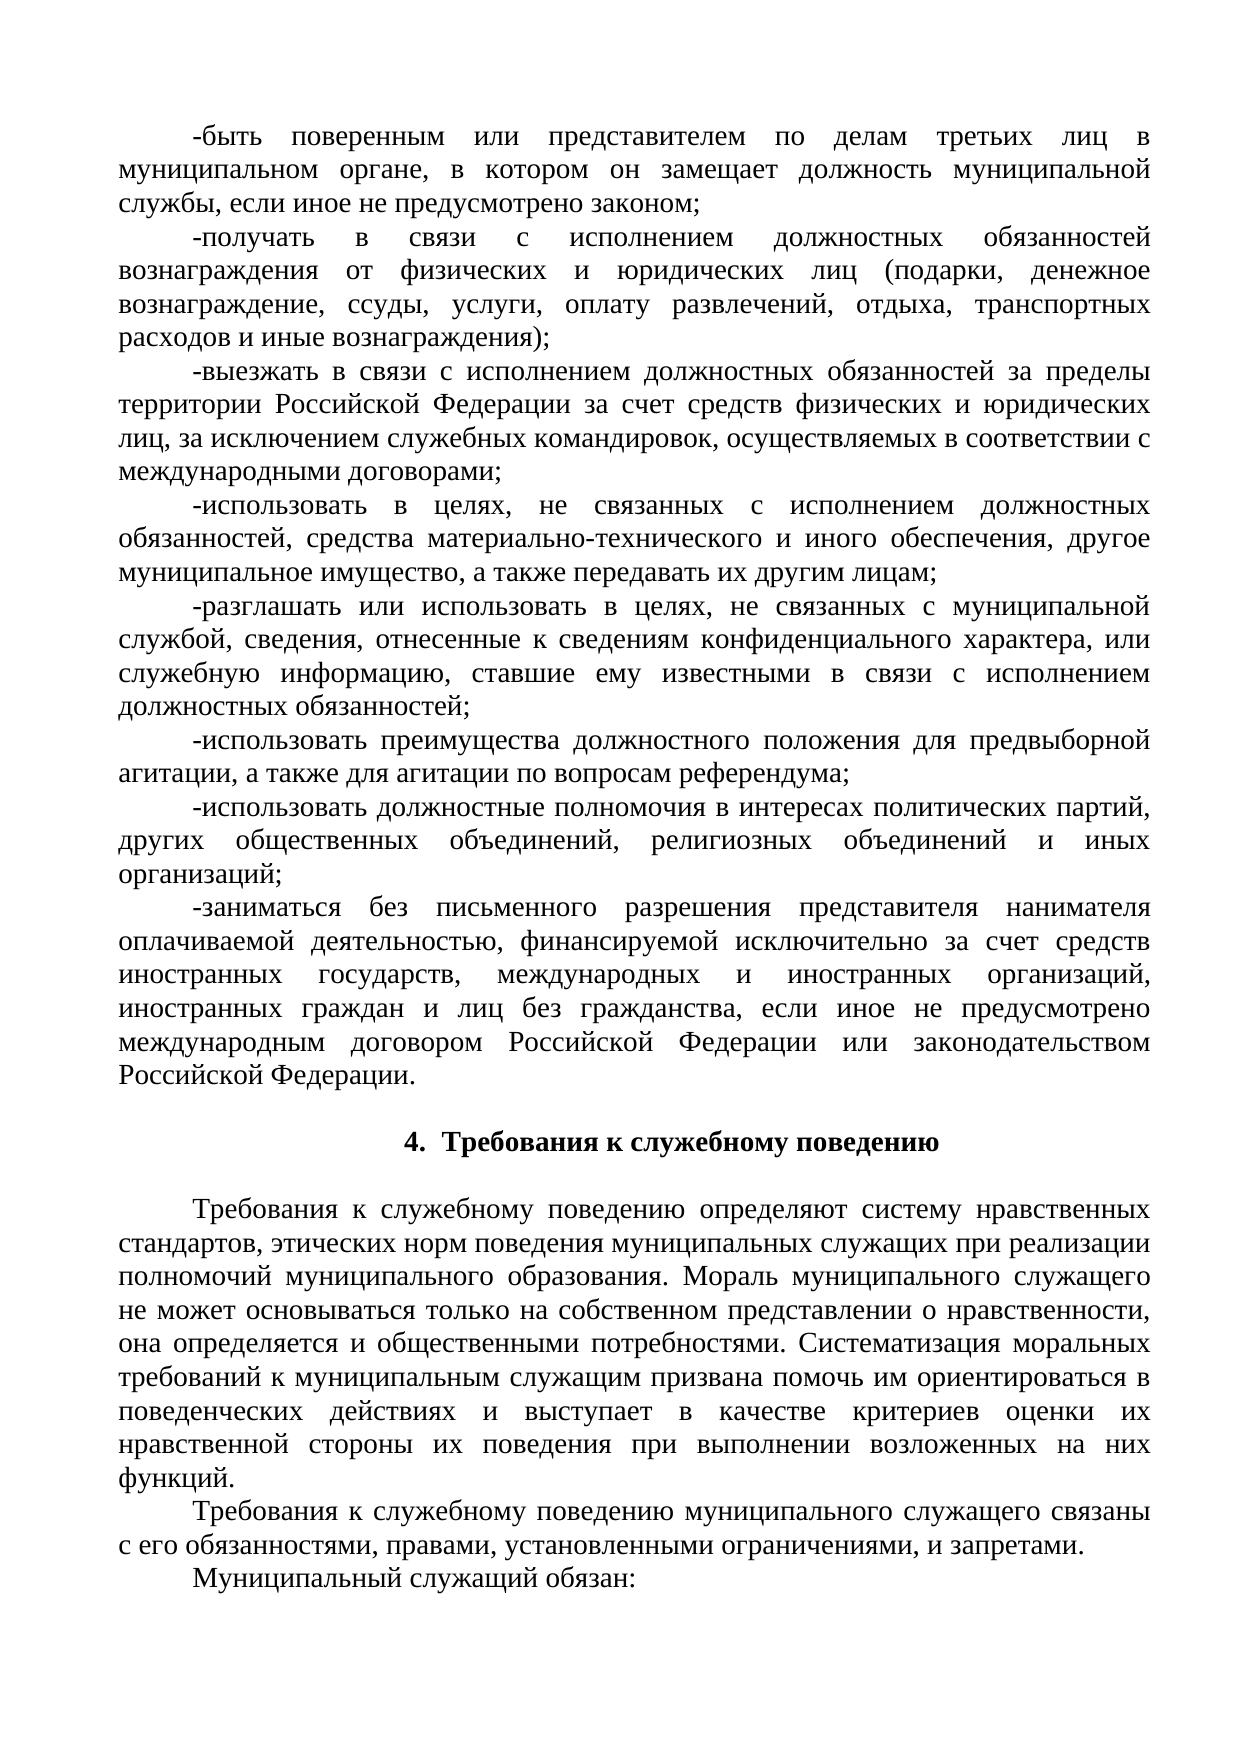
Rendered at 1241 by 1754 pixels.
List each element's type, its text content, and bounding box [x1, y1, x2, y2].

text Требования к служебному поведению муниципального служащего связаны с его обязанностями, правами, установленными ограничениями, и запретами. [118, 1493, 1152, 1560]
text Требования к служебному поведению определяют систему нравственных стандартов, этических норм поведения муниципальных служащих при реализации полномочий муниципального образования. Мораль муниципального служащего не может основываться только на собственном представлении о нравственности, она определяется и общественными потребностями. Систематизация моральных требований к муниципальным служащим призвана помочь им ориентироваться в поведенческих действиях и выступает в качестве критериев оценки их нравственной стороны их поведения при выполнении возложенных на них функций. [118, 1191, 1152, 1493]
list Требования к служебному поведению [192, 1124, 1152, 1158]
text -использовать должностные полномочия в интересах политических партий, других общественных объединений, религиозных объединений и иных организаций; [118, 789, 1152, 889]
text -быть поверенным или представителем по делам третьих лиц в муниципальном органе, в котором он замещает должность муниципальной службы, если иное не предусмотрено законом; [118, 118, 1152, 219]
text -получать в связи с исполнением должностных обязанностей вознаграждения от физических и юридических лиц (подарки, денежное вознаграждение, ссуды, услуги, оплату развлечений, отдыха, транспортных расходов и иные вознаграждения); [118, 219, 1152, 353]
text -использовать в целях, не связанных с исполнением должностных обязанностей, средства материально-технического и иного обеспечения, другое муниципальное имущество, а также передавать их другим лицам; [118, 487, 1152, 588]
text -выезжать в связи с исполнением должностных обязанностей за пределы территории Российской Федерации за счет средств физических и юридических лиц, за исключением служебных командировок, осуществляемых в соответствии с международными договорами; [118, 353, 1152, 487]
text -разглашать или использовать в целях, не связанных с муниципальной службой, сведения, отнесенные к сведениям конфиденциального характера, или служебную информацию, ставшие ему известными в связи с исполнением должностных обязанностей; [118, 588, 1152, 722]
text -заниматься без письменного разрешения представителя нанимателя оплачиваемой деятельностью, финансируемой исключительно за счет средств иностранных государств, международных и иностранных организаций, иностранных граждан и лиц без гражданства, если иное не предусмотрено международным договором Российской Федерации или законодательством Российской Федерации. [118, 889, 1152, 1091]
text -использовать преимущества должностного положения для предвыборной агитации, а также для агитации по вопросам референдума; [118, 722, 1152, 789]
text Муниципальный служащий обязан: [118, 1560, 1152, 1594]
